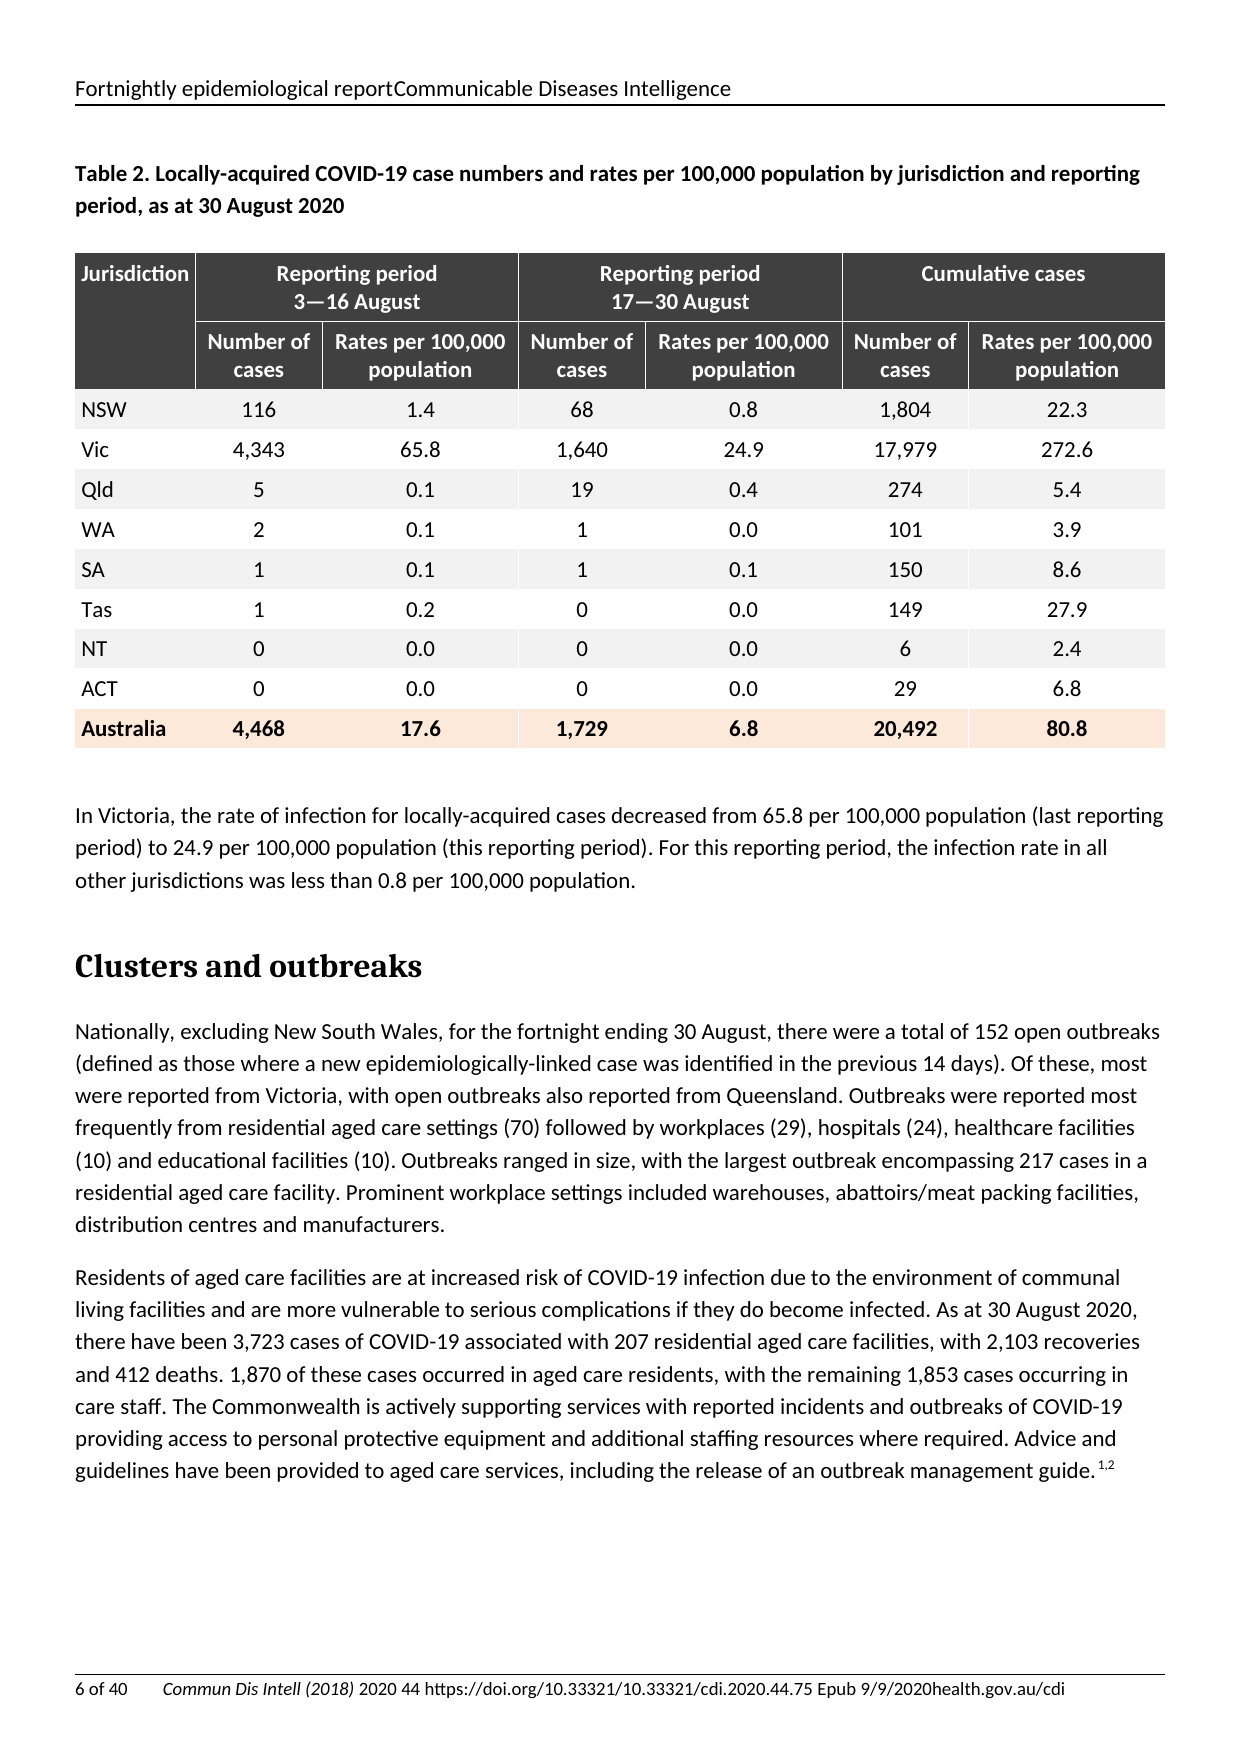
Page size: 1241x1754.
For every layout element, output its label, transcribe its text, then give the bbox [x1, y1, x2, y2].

table_cell Rates per 100,000 population [323, 322, 518, 389]
table_cell 8.6 [969, 549, 1165, 589]
table_cell 0.0 [322, 629, 518, 668]
table_cell Australia [75, 709, 195, 748]
table_cell 2 [195, 509, 322, 549]
table_header Reporting period 3—16 August [196, 253, 518, 321]
table_cell 1,640 [519, 429, 645, 469]
table_cell Rates per 100,000 population [969, 322, 1165, 389]
table_cell 6.8 [645, 709, 842, 748]
table_cell 0 [195, 669, 322, 708]
table_cell 0.0 [645, 509, 842, 549]
table_cell Rates per 100,000 population [646, 322, 842, 389]
table_cell 68 [519, 389, 645, 429]
table_cell 2.4 [969, 629, 1165, 668]
table_cell 1 [195, 549, 322, 589]
table_cell 0.0 [322, 669, 518, 708]
table_cell 0.1 [322, 469, 518, 509]
table_cell 274 [842, 469, 968, 509]
table_cell 6.8 [969, 669, 1165, 708]
table_cell 0.1 [322, 509, 518, 549]
table_cell 1,729 [519, 709, 645, 748]
table_cell 272.6 [969, 429, 1165, 469]
table_cell 17,979 [842, 429, 968, 469]
table_cell 6 [842, 629, 968, 668]
table_cell 4,343 [195, 429, 322, 469]
table_cell 0 [519, 629, 645, 668]
table_cell 3.9 [969, 509, 1165, 549]
table_cell 0 [519, 589, 645, 629]
text Table 2. Locally-acquired COVID-19 case numbers and rates per 100,000 population by jurisdiction and reporting period, as at 30 August 2020 [75, 159, 1165, 219]
table_cell 0.0 [645, 589, 842, 629]
table_cell 1 [519, 509, 645, 549]
table_cell Number of cases [843, 322, 968, 389]
table_cell NSW [75, 389, 195, 429]
table_header Cumulative cases [843, 253, 1165, 321]
table_cell 0.0 [645, 669, 842, 708]
table_cell 116 [195, 389, 322, 429]
table_cell NT [75, 629, 195, 668]
table_cell 101 [842, 509, 968, 549]
text In Victoria, the rate of infection for locally-acquired cases decreased from 65.8 per 100,000 population (last reporting period) to 24.9 per 100,000 population (this reporting period). For this reporting period, the infection rate in all other jurisdictions was less than 0.8 per 100,000 population. [75, 801, 1165, 894]
table_cell Number of cases [519, 322, 645, 389]
table_cell 1,804 [842, 389, 968, 429]
table_cell Vic [75, 429, 195, 469]
table_cell 0.1 [645, 549, 842, 589]
table_cell SA [75, 549, 195, 589]
table_cell 20,492 [842, 709, 968, 748]
table_cell 0.8 [645, 389, 842, 429]
table_cell 149 [842, 589, 968, 629]
subtitle Clusters and outbreaks [75, 948, 1165, 986]
table_header Reporting period 17—30 August [519, 253, 842, 321]
table_cell 80.8 [969, 709, 1165, 748]
table_cell 17.6 [322, 709, 518, 748]
table_cell 0.2 [322, 589, 518, 629]
table_cell Tas [75, 589, 195, 629]
table_cell 29 [842, 669, 968, 708]
table_header Jurisdiction [75, 253, 195, 389]
table_cell Qld [75, 469, 195, 509]
table_cell 0 [195, 629, 322, 668]
table_cell Number of cases [196, 322, 322, 389]
table_cell 22.3 [969, 389, 1165, 429]
table_cell 1 [519, 549, 645, 589]
text Nationally, excluding New South Wales, for the fortnight ending 30 August, there were a total of 152 open outbreaks (defined as those where a new epidemiologically-linked case was identified in the previous 14 days). Of these, most were reported from Victoria, with open outbreaks also reported from Queensland. Outbreaks were reported most frequently from residential aged care settings (70) followed by workplaces (29), hospitals (24), healthcare facilities (10) and educational facilities (10). Outbreaks ranged in size, with the largest outbreak encompassing 217 cases in a residential aged care facility. Prominent workplace settings included warehouses, abattoirs/meat packing facilities, distribution centres and manufacturers. [75, 1017, 1165, 1238]
table_cell 0.0 [645, 629, 842, 668]
table_cell 150 [842, 549, 968, 589]
table_cell 0.1 [322, 549, 518, 589]
table_cell 1 [195, 589, 322, 629]
table_cell 0.4 [645, 469, 842, 509]
table_cell 1.4 [322, 389, 518, 429]
table_cell 5.4 [969, 469, 1165, 509]
table_cell 0 [519, 669, 645, 708]
table_cell 4,468 [195, 709, 322, 748]
table_cell 5 [195, 469, 322, 509]
table_cell ACT [75, 669, 195, 708]
table_cell WA [75, 509, 195, 549]
table_cell 19 [519, 469, 645, 509]
table_cell 65.8 [322, 429, 518, 469]
table_cell 24.9 [645, 429, 842, 469]
table_cell 27.9 [969, 589, 1165, 629]
text Residents of aged care facilities are at increased risk of COVID-19 infection due to the environment of communal living facilities and are more vulnerable to serious complications if they do become infected. As at 30 August 2020, there have been 3,723 cases of COVID-19 associated with 207 residential aged care facilities, with 2,103 recoveries and 412 deaths. 1,870 of these cases occurred in aged care residents, with the remaining 1,853 cases occurring in care staff. The Commonwealth is actively supporting services with reported incidents and outbreaks of COVID-19 providing access to personal protective equipment and additional staffing resources where required. Advice and guidelines have been provided to aged care services, including the release of an outbreak management guide.1,2 [75, 1263, 1165, 1484]
